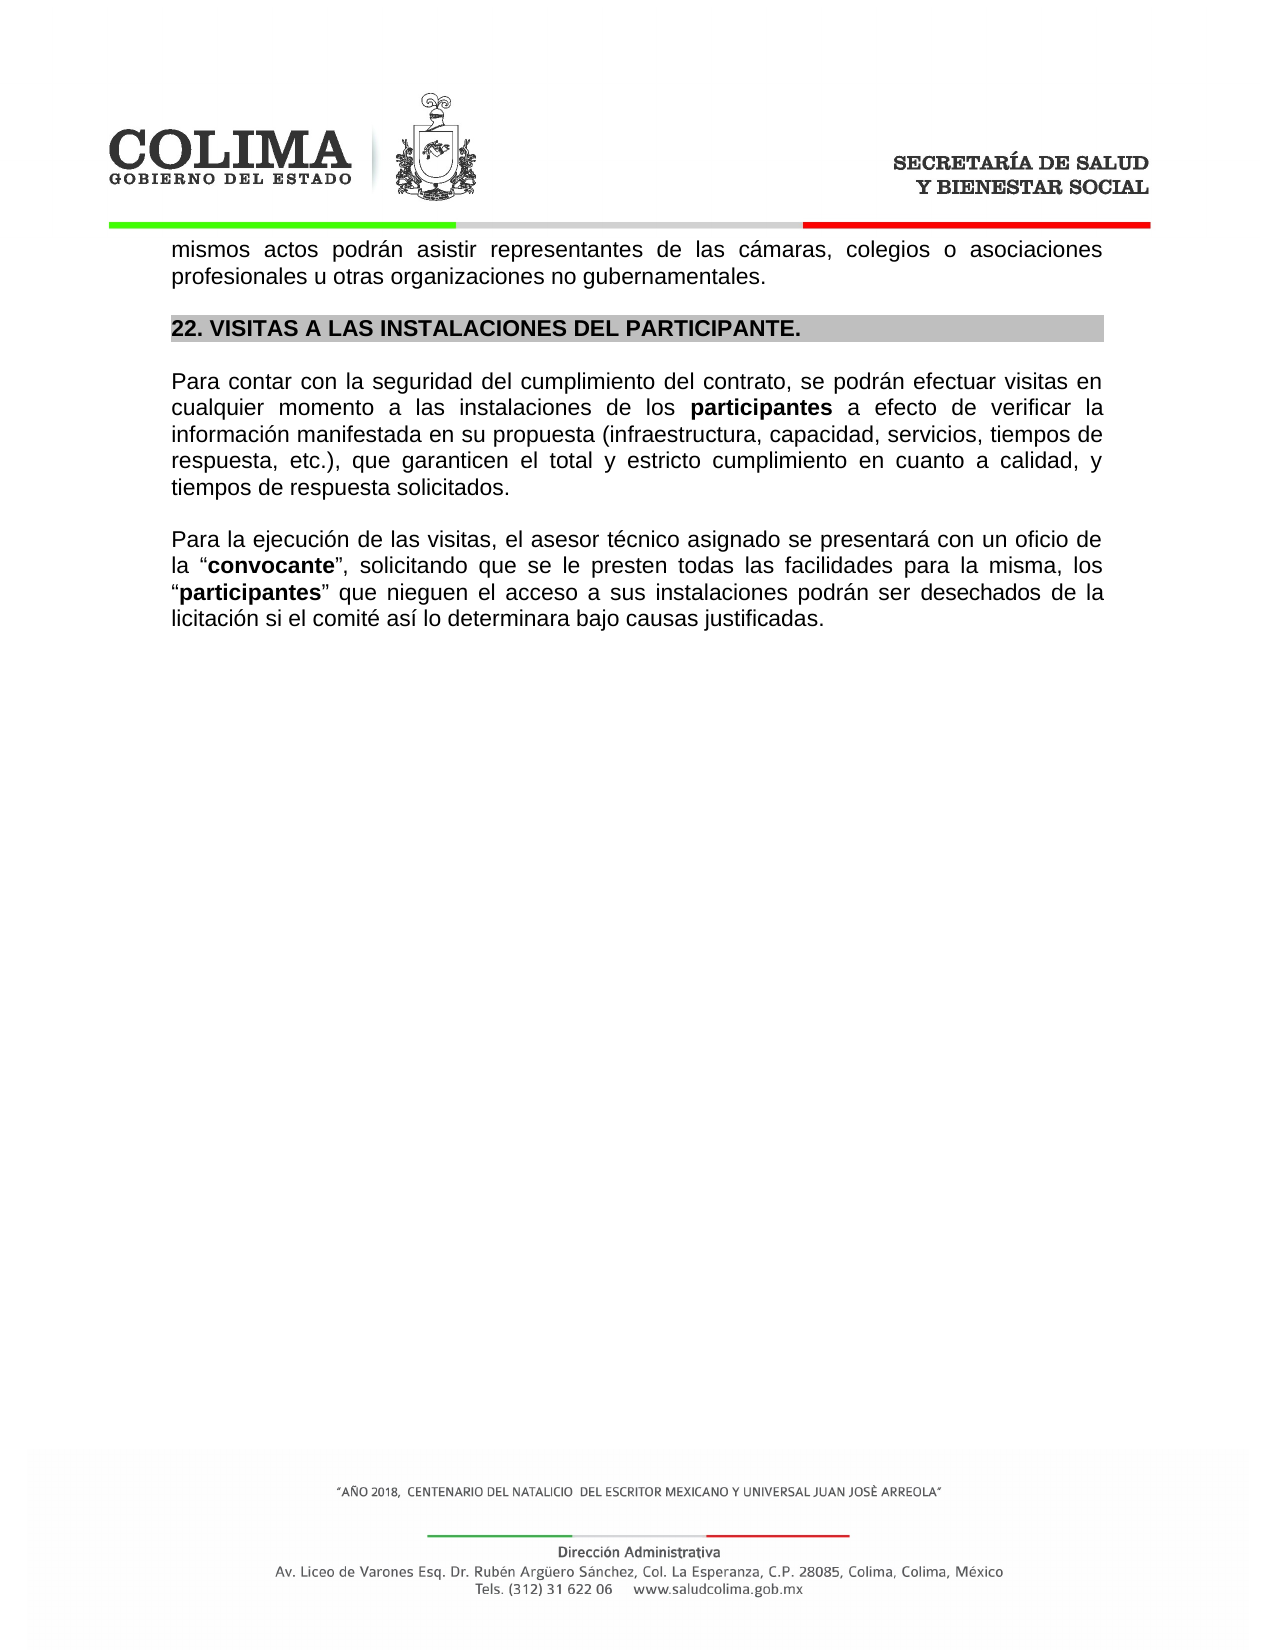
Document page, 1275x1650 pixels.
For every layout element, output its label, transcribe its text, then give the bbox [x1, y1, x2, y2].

picture [0, 7, 1261, 238]
text Para la ejecución de las visitas, el asesor técnico asignado se presentará con un oficio de la “convocante”, solicitando que se le presten todas las facilidades para la misma, los “participantes” que nieguen el acceso a sus instalaciones podrán ser desechados de la licitación si el comité así lo determinara bajo causas justificadas. [171, 526, 1104, 632]
text Para contar con la seguridad del cumplimiento del contrato, se podrán efectuar visitas en cualquier momento a las instalaciones de los participantes a efecto de verificar la información manifestada en su propuesta (infraestructura, capacidad, servicios, tiempos de respuesta, etc.), que garanticen el total y estricto cumplimiento en cuanto a calidad, y tiempos de respuesta solicitados. [171, 368, 1104, 500]
text 22. VISITAS A LAS INSTALACIONES DEL PARTICIPANTE. [171, 315, 1104, 342]
picture [27, 1449, 1249, 1650]
